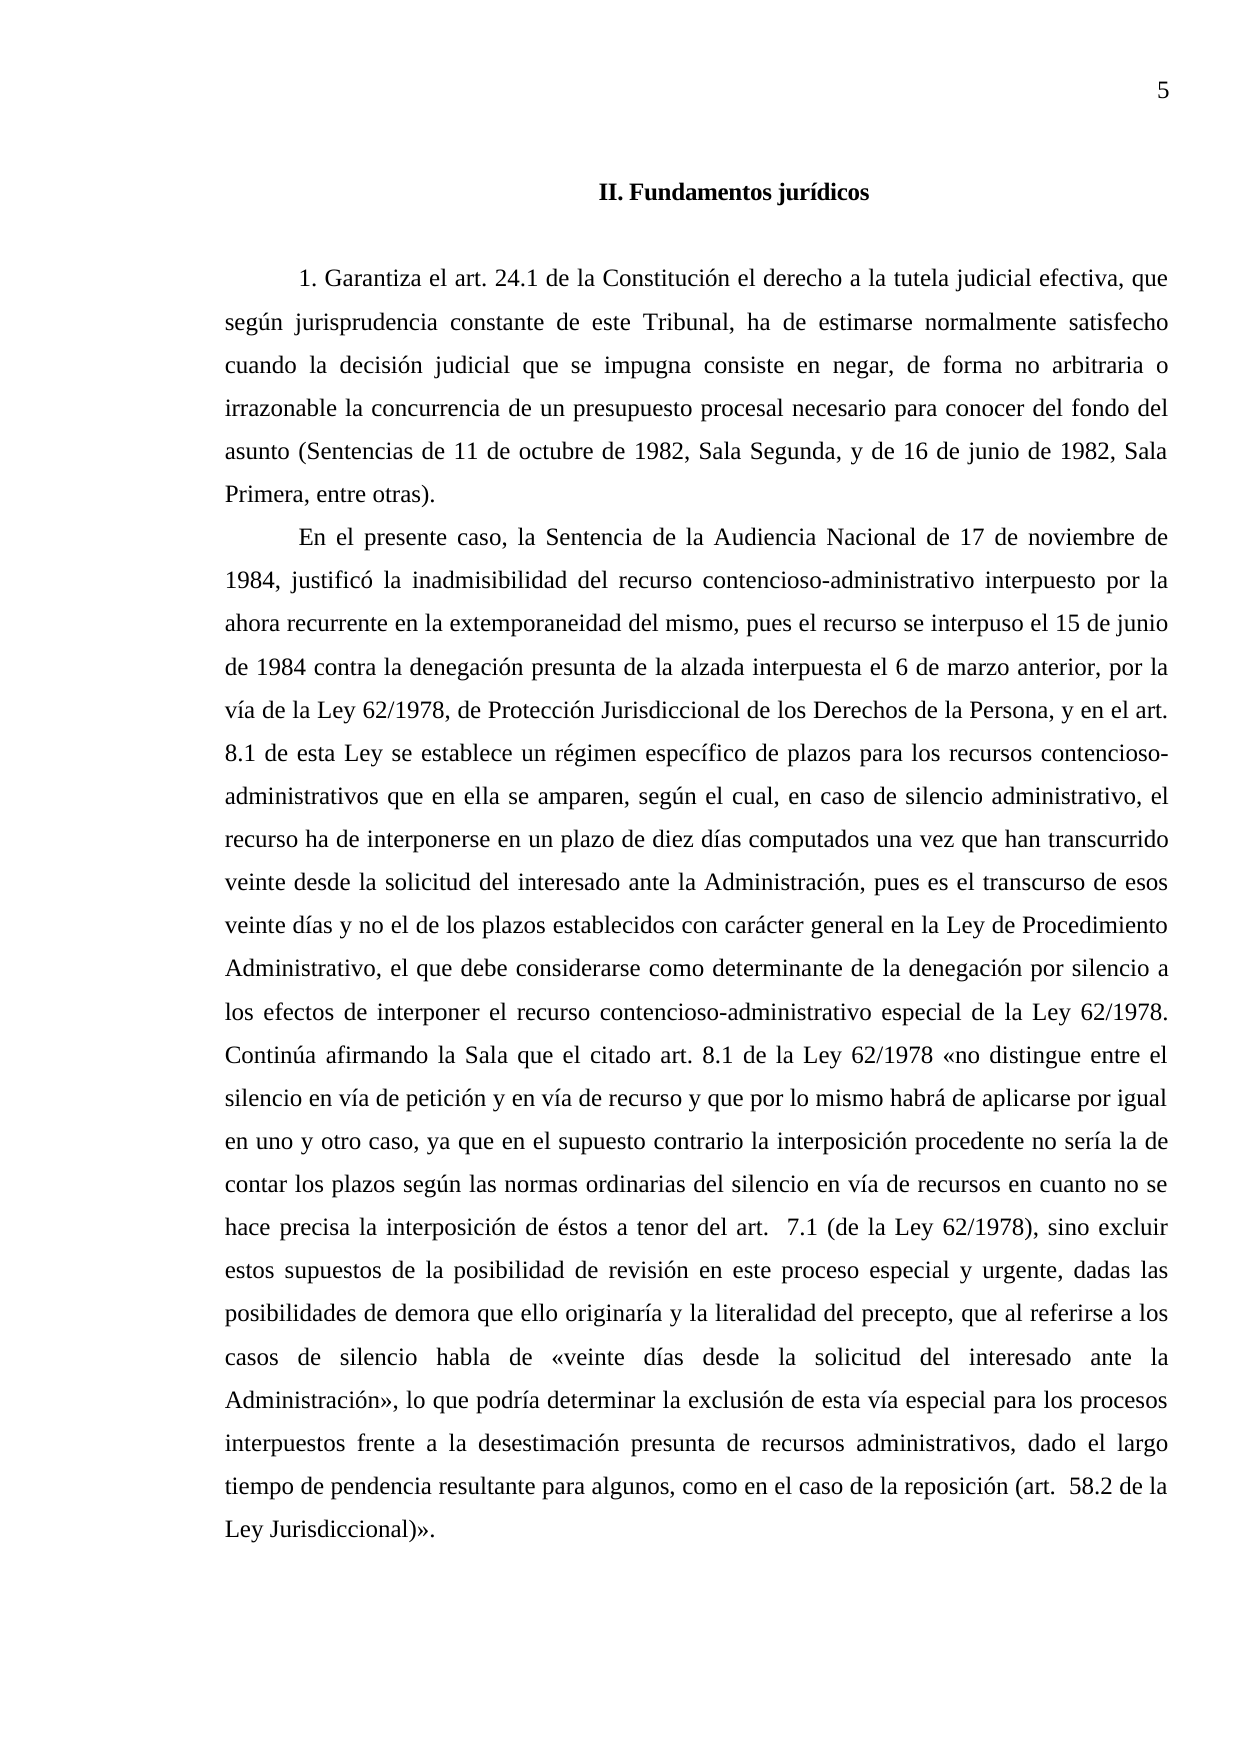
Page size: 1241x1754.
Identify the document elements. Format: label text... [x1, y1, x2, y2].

text 1. Garantiza el art. 24.1 de la Constitución el derecho a la tutela judicial efectiva, que según jurisprudencia constante de este Tribunal, ha de estimarse normalmente satisfecho cuando la decisión judicial que se impugna consiste en negar, de forma no arbitraria o irrazonable la concurrencia de un presupuesto procesal necesario para conocer del fondo del asunto (Sentencias de 11 de octubre de 1982, Sala Segunda, y de 16 de junio de 1982, Sala Primera, entre otras). [224, 263, 1169, 508]
text En el presente caso, la Sentencia de la Audiencia Nacional de 17 de noviembre de 1984, justificó la inadmisibilidad del recurso contencioso-administrativo interpuesto por la ahora recurrente en la extemporaneidad del mismo, pues el recurso se interpuso el 15 de junio de 1984 contra la denegación presunta de la alzada interpuesta el 6 de marzo anterior, por la vía de la Ley 62/1978, de Protección Jurisdiccional de los Derechos de la Persona, y en el art. 8.1 de esta Ley se establece un régimen específico de plazos para los recursos contencioso-administrativos que en ella se amparen, según el cual, en caso de silencio administrativo, el recurso ha de interponerse en un plazo de diez días computados una vez que han transcurrido veinte desde la solicitud del interesado ante la Administración, pues es el transcurso de esos veinte días y no el de los plazos establecidos con carácter general en la Ley de Procedimiento Administrativo, el que debe considerarse como determinante de la denegación por silencio a los efectos de interponer el recurso contencioso-administrativo especial de la Ley 62/1978. Continúa afirmando la Sala que el citado art. 8.1 de la Ley 62/1978 «no distingue entre el silencio en vía de petición y en vía de recurso y que por lo mismo habrá de aplicarse por igual en uno y otro caso, ya que en el supuesto contrario la interposición procedente no sería la de contar los plazos según las normas ordinarias del silencio en vía de recursos en cuanto no se hace precisa la interposición de éstos a tenor del art. 7.1 (de la Ley 62/1978), sino excluir estos supuestos de la posibilidad de revisión en este proceso especial y urgente, dadas las posibilidades de demora que ello originaría y la literalidad del precepto, que al referirse a los casos de silencio habla de «veinte días desde la solicitud del interesado ante la Administración», lo que podría determinar la exclusión de esta vía especial para los procesos interpuestos frente a la desestimación presunta de recursos administrativos, dado el largo tiempo de pendencia resultante para algunos, como en el caso de la reposición (art. 58.2 de la Ley Jurisdiccional)». [224, 522, 1169, 1543]
subtitle II. Fundamentos jurídicos [224, 177, 1169, 206]
